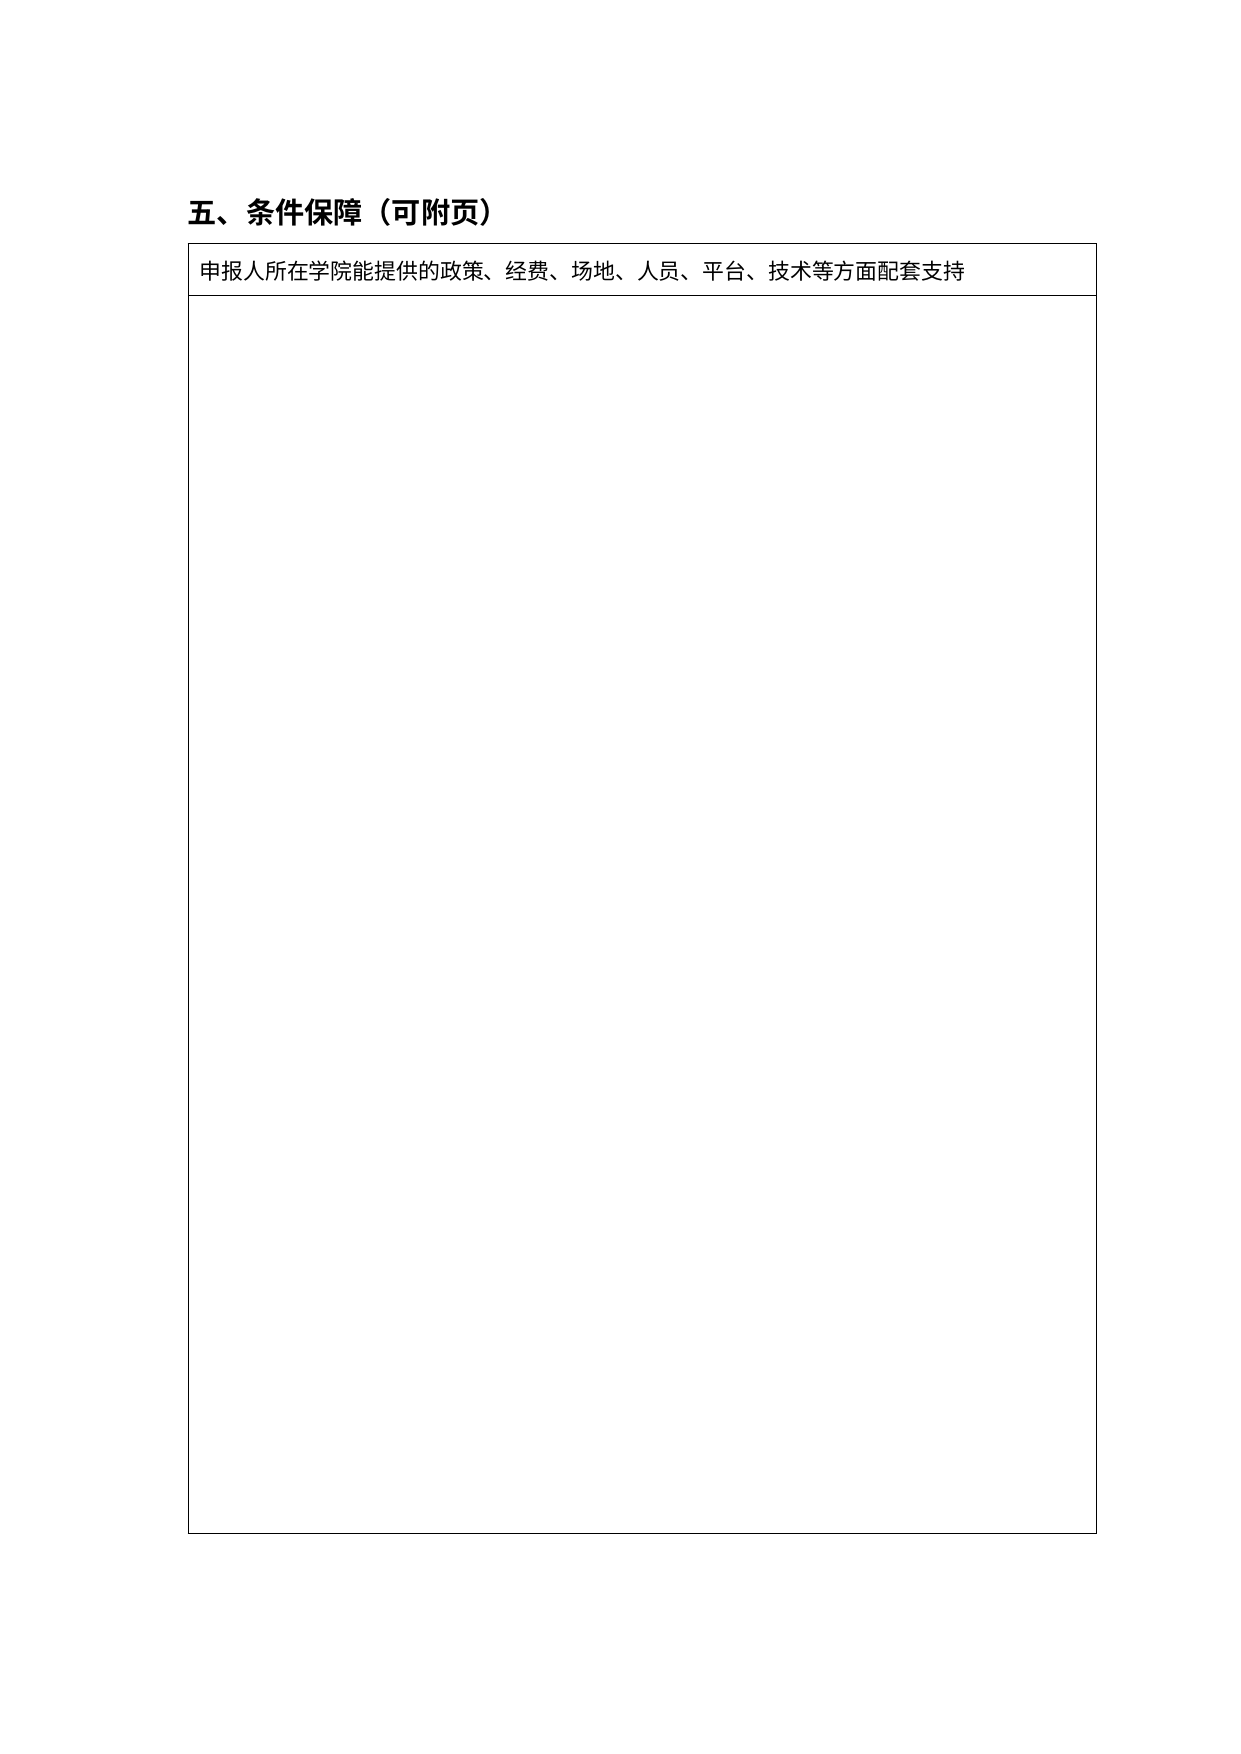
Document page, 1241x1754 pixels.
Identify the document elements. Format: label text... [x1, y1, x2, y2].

table_header 申报人所在学院能提供的政策、经费、场地、人员、平台、技术等方面配套支持 [189, 244, 1096, 295]
text 五、条件保障（可附页） [187, 178, 1053, 243]
table_cell [189, 296, 1096, 1533]
